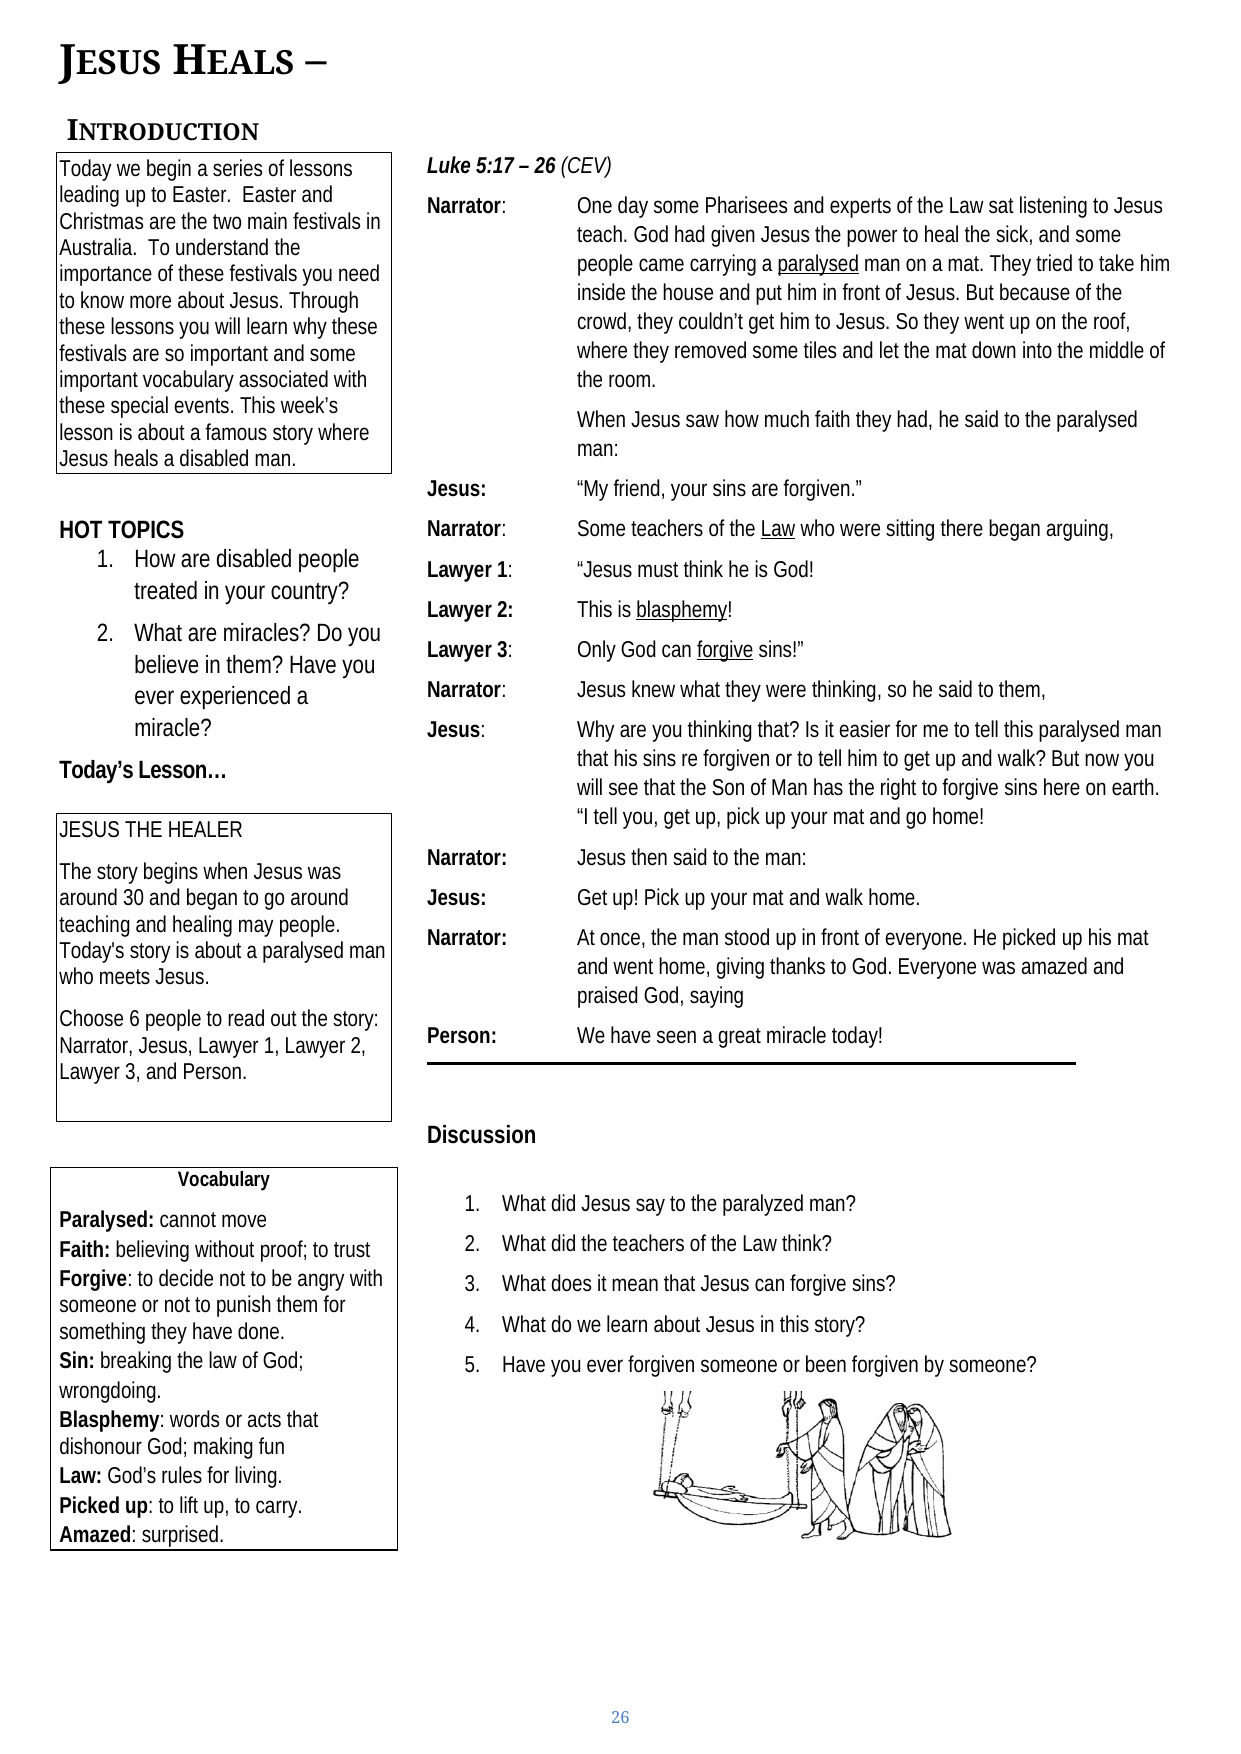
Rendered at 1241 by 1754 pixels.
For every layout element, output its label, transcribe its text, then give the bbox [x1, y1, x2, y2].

list Have you ever forgiven someone or been forgiven by someone? [464, 1351, 1181, 1377]
text JESUS THE HEALER [57, 814, 391, 845]
text wrongdoing. [51, 1374, 397, 1403]
text Vocabulary [51, 1168, 397, 1194]
text Jesus: “My friend, your sins are forgiven.” [427, 475, 1181, 502]
list What did the teachers of the Law think? [464, 1230, 1181, 1257]
picture [653, 1391, 955, 1540]
text HOT TOPICS [59, 516, 388, 544]
text Narrator: Jesus knew what they were thinking, so he said to them, [427, 676, 1181, 703]
list How are disabled people treated in your country? [97, 544, 388, 604]
text Introduction [59, 109, 1181, 149]
list What are miracles? Do you believe in them? Have you ever experienced a miracle? [97, 618, 388, 741]
text Faith: believing without proof; to trust [51, 1232, 397, 1262]
text Blasphemy: words or acts that dishonour God; making fun [51, 1403, 397, 1459]
text Lawyer 1: “Jesus must think he is God! [427, 556, 1181, 582]
text When Jesus saw how much faith they had, he said to the paralysed man: [427, 406, 1181, 461]
text Lawyer 3: Only God can forgive sins!” [427, 636, 1181, 662]
text Lawyer 2: This is blasphemy! [427, 596, 1181, 622]
text Discussion [427, 1120, 1181, 1149]
list What do we learn about Jesus in this story? [464, 1311, 1181, 1337]
text Narrator: One day some Pharisees and experts of the Law sat listening to Jesus teach. God had given Jesus the power to heal the sick, and some people came carrying a paralysed man on a mat. They tried to take him inside the house and put him in front of Jesus. But because of the crowd, they couldn’t get him to Jesus. So they went up on the roof, where they removed some tiles and let the mat down into the middle of the room. [427, 192, 1181, 392]
text Jesus: Why are you thinking that? Is it easier for me to tell this paralysed man that his sins re forgiven or to tell him to get up and walk? But now you will see that the Son of Man has the right to forgive sins here on earth. “I tell you, get up, pick up your mat and go home! [427, 716, 1181, 830]
subtitle Today’s Lesson… [59, 755, 388, 784]
text Jesus: Get up! Pick up your mat and walk home. [427, 884, 1181, 910]
text Paralysed: cannot move [51, 1203, 397, 1232]
text Narrator: Some teachers of the Law who were sitting there began arguing, [427, 515, 1181, 542]
text Jesus Heals – [59, 29, 1181, 86]
text Luke 5:17 – 26 (CEV) [427, 152, 1181, 178]
text Today we begin a series of lessons leading up to Easter. Easter and Christmas are the two main festivals in Australia. To understand the importance of these festivals you need to know more about Jesus. Through these lessons you will learn why these festivals are so important and some important vocabulary associated with these special events. This week’s lesson is about a famous story where Jesus heals a disabled man. [57, 153, 391, 473]
text Choose 6 people to read out the story: Narrator, Jesus, Lawyer 1, Lawyer 2, Lawyer 3, and Person. [57, 1002, 391, 1087]
text Narrator: Jesus then said to the man: [427, 843, 1181, 870]
text Amazed: surprised. [51, 1518, 397, 1549]
text Person: We have seen a great miracle today! [427, 1022, 1181, 1048]
text Narrator: At once, the man stood up in front of everyone. He picked up his mat and went home, giving thanks to God. Everyone was amazed and praised God, saying [427, 924, 1181, 1008]
text Sin: breaking the law of God; [51, 1344, 397, 1374]
text Picked up: to lift up, to carry. [51, 1488, 397, 1518]
list What did Jesus say to the paralyzed man? [464, 1190, 1181, 1216]
text Forgive: to decide not to be angry with someone or not to punish them for something they have done. [51, 1262, 397, 1344]
text The story begins when Jesus was around 30 and began to go around teaching and healing may people. Today's story is about a paralysed man who meets Jesus. [57, 855, 391, 993]
text Law: God’s rules for living. [51, 1459, 397, 1488]
list What does it mean that Jesus can forgive sins? [464, 1270, 1181, 1297]
